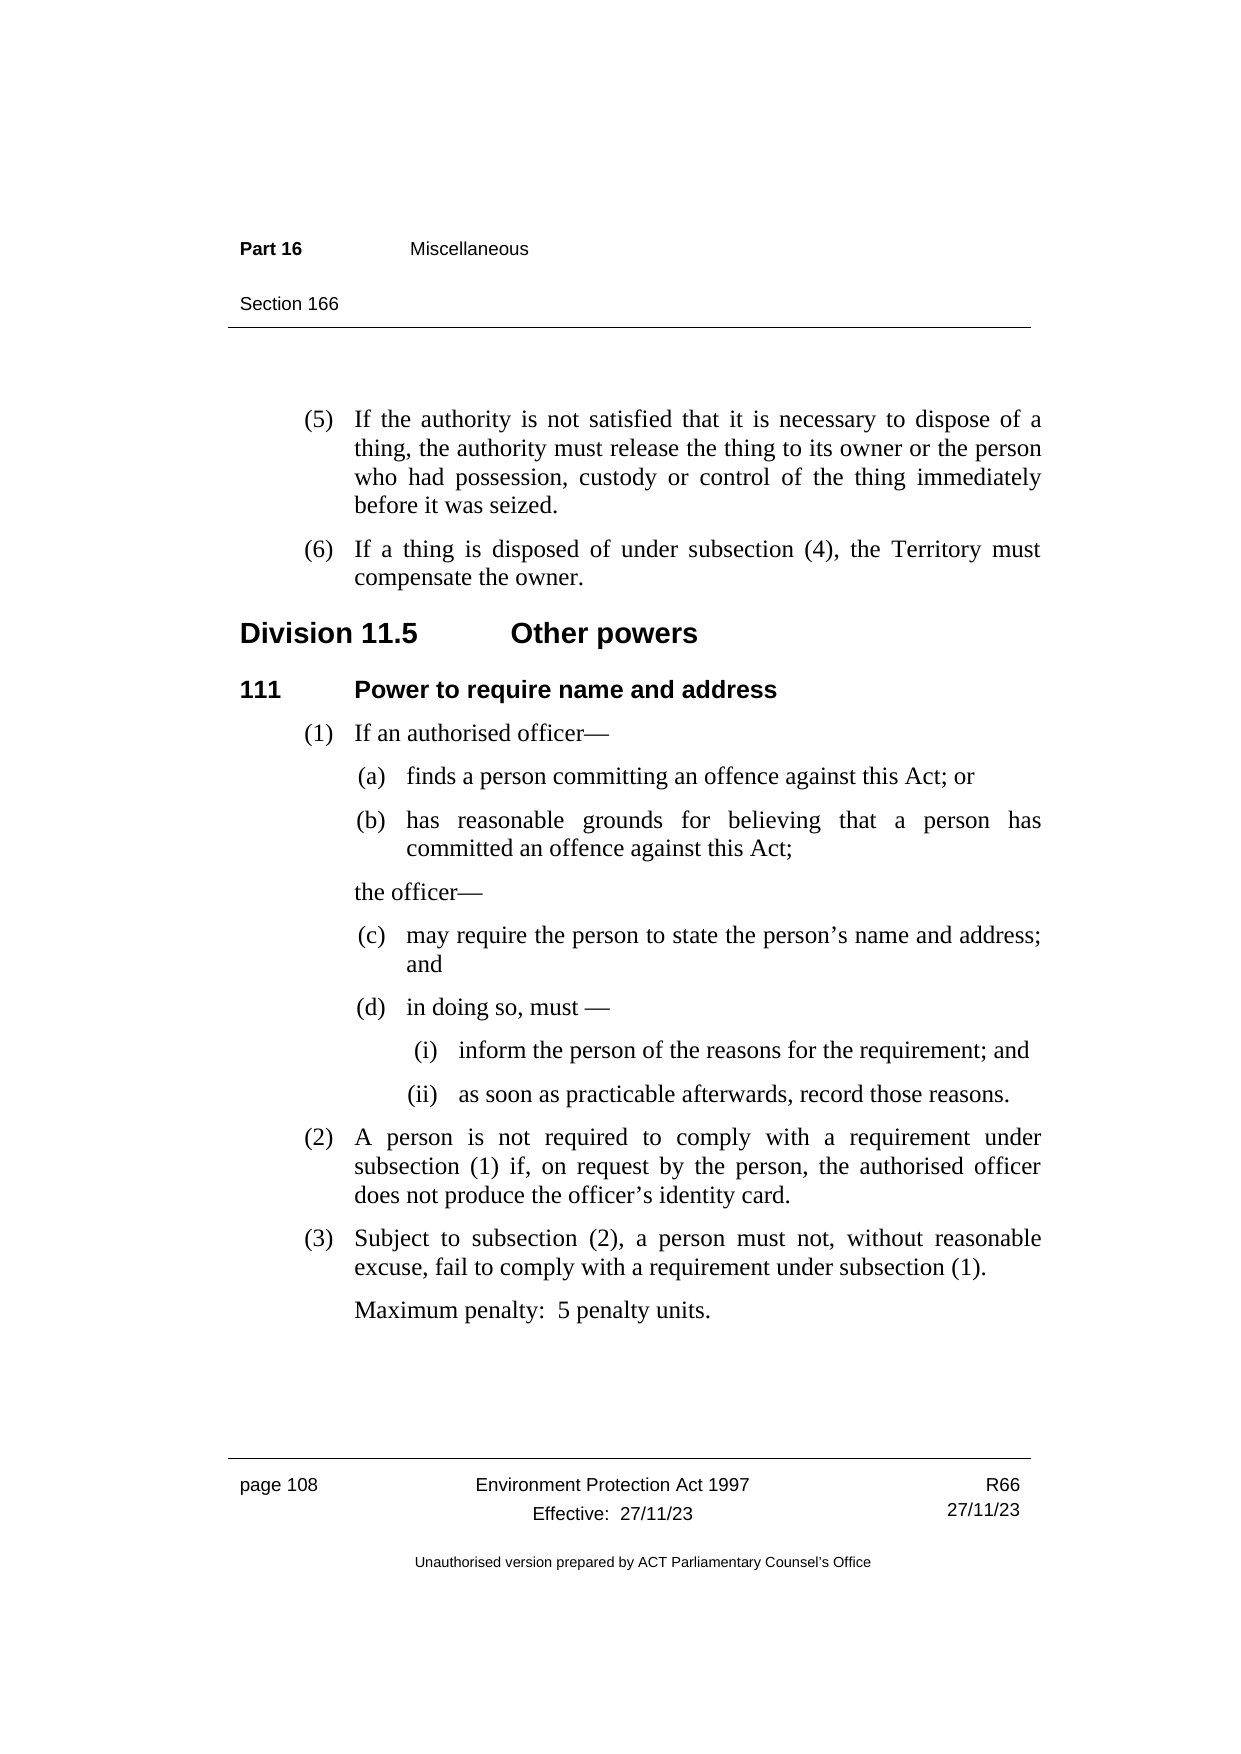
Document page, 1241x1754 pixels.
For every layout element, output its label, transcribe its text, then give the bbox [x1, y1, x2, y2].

text (d) in doing so, must — [239, 992, 1042, 1021]
text (6) If a thing is disposed of under subsection (4), the Territory must compensate the owner. [239, 534, 1042, 591]
text (5) If the authority is not satisfied that it is necessary to dispose of a thing, the authority must release the thing to its owner or the person who had possession, custody or control of the thing immediately before it was seized. [239, 404, 1042, 519]
text (2) A person is not required to comply with a requirement under subsection (1) if, on request by the person, the authorised officer does not produce the officer’s identity card. [239, 1122, 1042, 1208]
text (ii) as soon as practicable afterwards, record those reasons. [239, 1079, 1042, 1108]
text the officer— [354, 877, 1042, 906]
text (c) may require the person to state the person’s name and address; and [239, 920, 1042, 978]
text (1) If an authorised officer— [239, 718, 1042, 747]
text (b) has reasonable grounds for believing that a person has committed an offence against this Act; [239, 805, 1042, 862]
text 111 Power to require name and address [239, 675, 1042, 703]
text Division 11.5 Other powers [239, 616, 1042, 650]
text (3) Subject to subsection (2), a person must not, without reasonable excuse, fail to comply with a requirement under subsection (1). [239, 1223, 1042, 1281]
text (a) finds a person committing an offence against this Act; or [239, 761, 1042, 790]
text (i) inform the person of the reasons for the requirement; and [239, 1036, 1042, 1064]
text Maximum penalty: 5 penalty units. [354, 1295, 1042, 1324]
